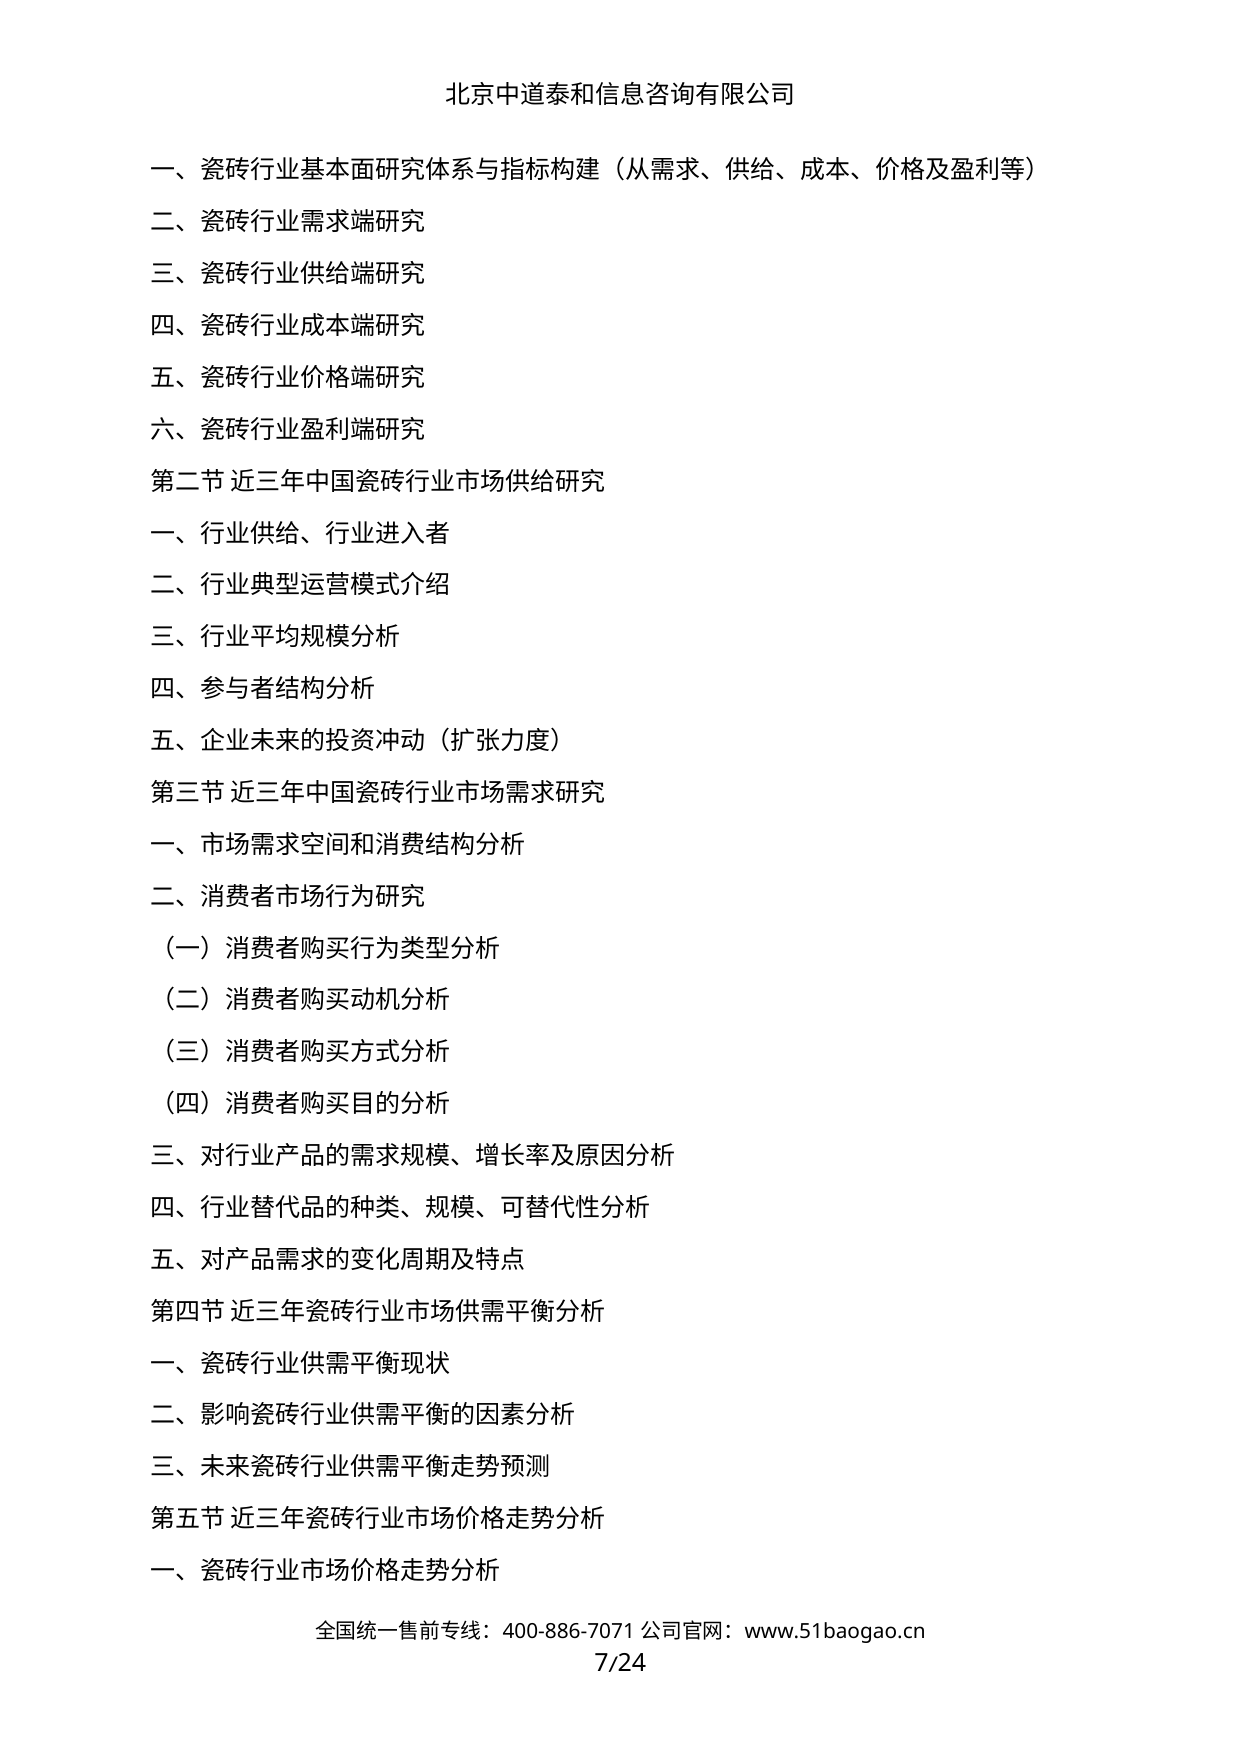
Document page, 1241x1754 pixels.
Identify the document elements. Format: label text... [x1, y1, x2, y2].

text 二、消费者市场行为研究 [150, 876, 1090, 912]
text 四、参与者结构分析 [150, 669, 1090, 705]
text 第三节 近三年中国瓷砖行业市场需求研究 [150, 772, 1090, 809]
text 三、行业平均规模分析 [150, 617, 1090, 653]
text 二、影响瓷砖行业供需平衡的因素分析 [150, 1395, 1090, 1431]
text （三）消费者购买方式分析 [150, 1032, 1090, 1068]
text （一）消费者购买行为类型分析 [150, 928, 1090, 964]
text 二、行业典型运营模式介绍 [150, 565, 1090, 601]
text 一、瓷砖行业市场价格走势分析 [150, 1551, 1090, 1587]
text （四）消费者购买目的分析 [150, 1084, 1090, 1120]
text 第五节 近三年瓷砖行业市场价格走势分析 [150, 1499, 1090, 1535]
text 五、瓷砖行业价格端研究 [150, 357, 1090, 394]
text 二、瓷砖行业需求端研究 [150, 202, 1090, 238]
text 第二节 近三年中国瓷砖行业市场供给研究 [150, 461, 1090, 497]
text 四、瓷砖行业成本端研究 [150, 306, 1090, 342]
text 五、企业未来的投资冲动（扩张力度） [150, 721, 1090, 757]
text 一、瓷砖行业供需平衡现状 [150, 1343, 1090, 1379]
text 一、市场需求空间和消费结构分析 [150, 824, 1090, 861]
text 四、行业替代品的种类、规模、可替代性分析 [150, 1187, 1090, 1224]
text 第四节 近三年瓷砖行业市场供需平衡分析 [150, 1291, 1090, 1327]
text （二）消费者购买动机分析 [150, 980, 1090, 1016]
text 一、行业供给、行业进入者 [150, 513, 1090, 549]
text 三、对行业产品的需求规模、增长率及原因分析 [150, 1136, 1090, 1172]
text 一、瓷砖行业基本面研究体系与指标构建（从需求、供给、成本、价格及盈利等） [150, 150, 1090, 186]
text 三、未来瓷砖行业供需平衡走势预测 [150, 1447, 1090, 1483]
text 六、瓷砖行业盈利端研究 [150, 409, 1090, 446]
text 三、瓷砖行业供给端研究 [150, 254, 1090, 290]
text 五、对产品需求的变化周期及特点 [150, 1239, 1090, 1276]
